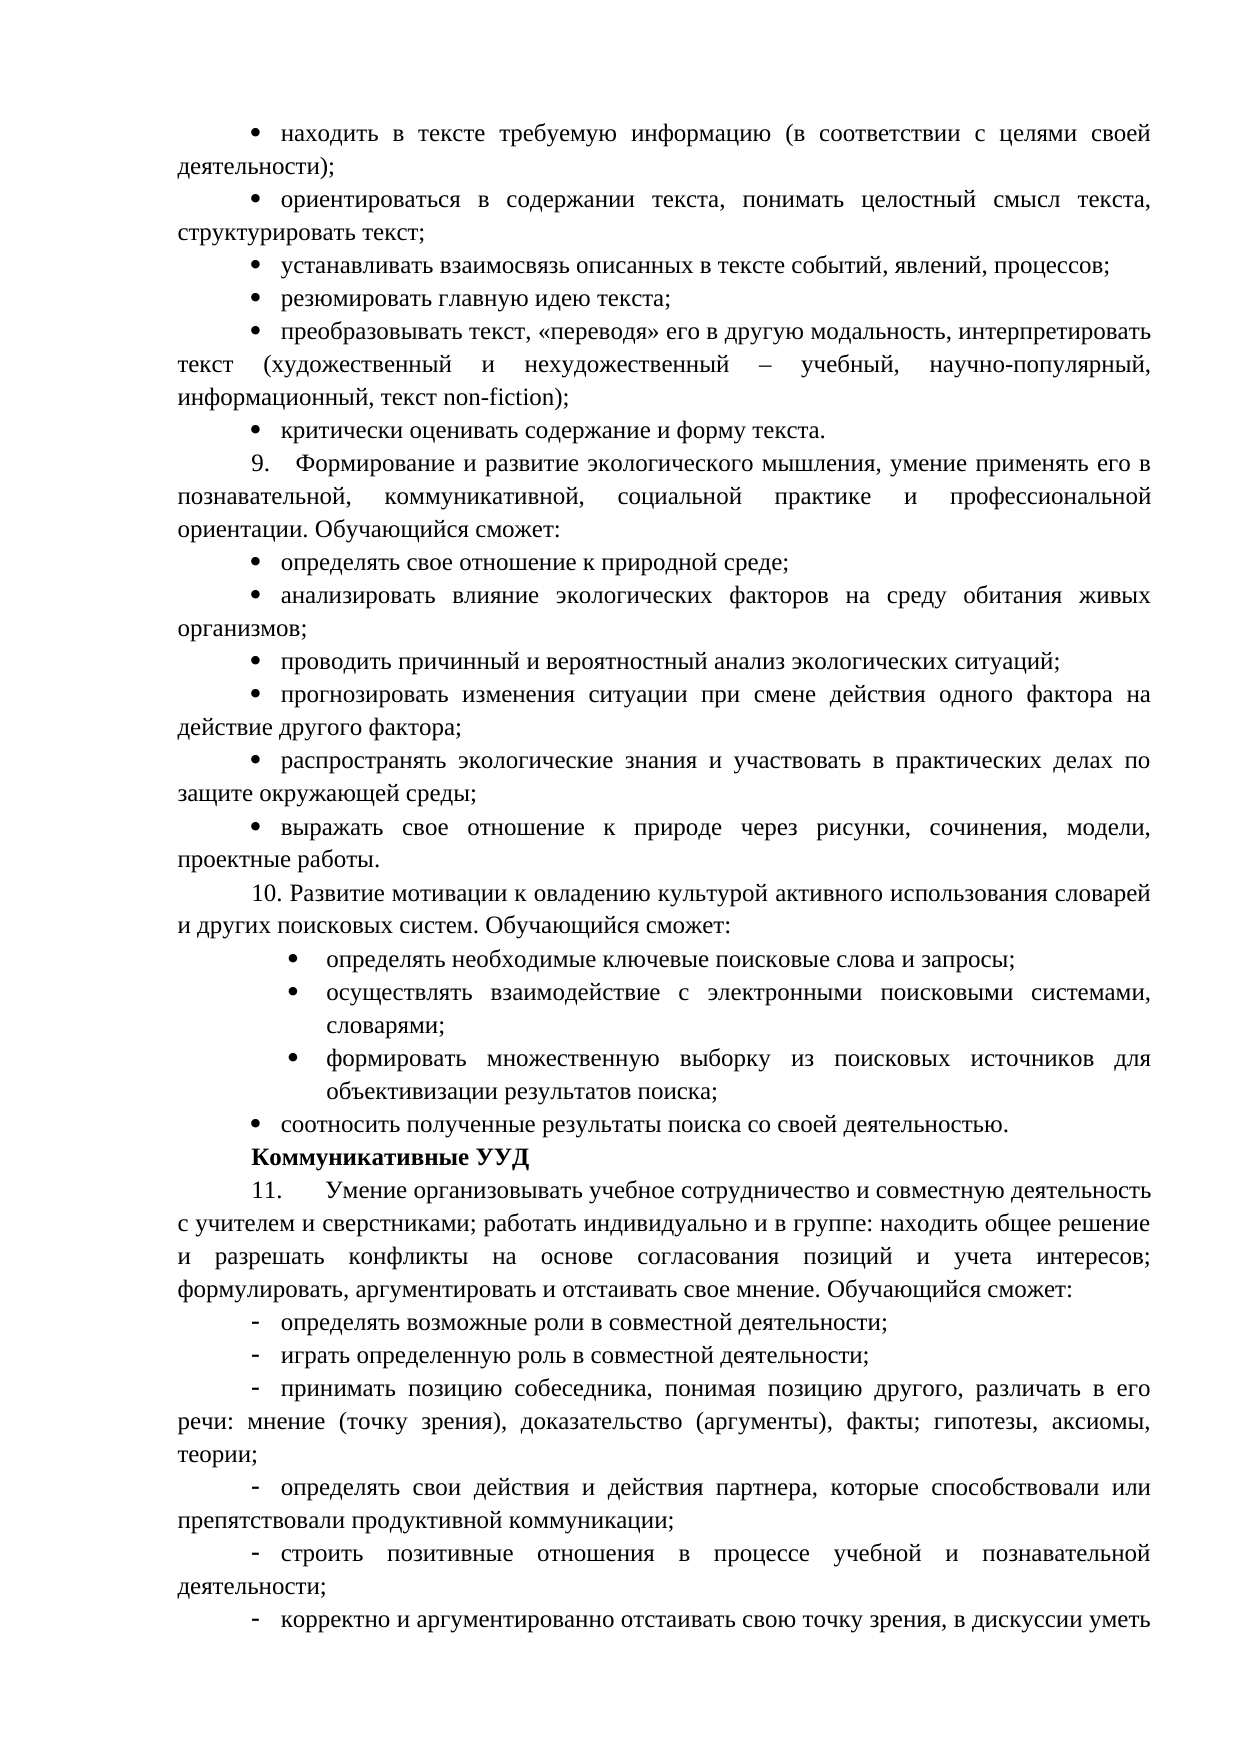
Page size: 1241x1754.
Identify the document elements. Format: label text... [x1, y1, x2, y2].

list осуществлять взаимодействие с электронными поисковыми системами, словарями; [288, 977, 1152, 1038]
list прогнозировать изменения ситуации при смене действия одного фактора на действие другого фактора; [177, 679, 1152, 741]
list преобразовывать текст, «переводя» его в другую модальность, интерпретировать текст (художественный и нехудожественный – учебный, научно-популярный, информационный, текст non-fiction); [177, 316, 1152, 411]
list Формирование и развитие экологического мышления, умение применять его в познавательной, коммуникативной, социальной практике и профессиональной ориентации. Обучающийся сможет: [177, 448, 1152, 543]
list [177, 1604, 1152, 1633]
list определять свое отношение к природной среде; [177, 547, 1152, 576]
list строить позитивные отношения в процессе учебной и познавательной деятельности; [177, 1538, 1152, 1600]
list критически оценивать содержание и форму текста. [177, 415, 1152, 444]
list проводить причинный и вероятностный анализ экологических ситуаций; [177, 646, 1152, 675]
text 10. Развитие мотивации к овладению культурой активного использования словарей и других поисковых систем. Обучающийся сможет: [177, 878, 1152, 939]
list устанавливать взаимосвязь описанных в тексте событий, явлений, процессов; [177, 250, 1152, 279]
text Коммуникативные УУД [177, 1142, 1152, 1171]
list Умение организовывать учебное сотрудничество и совместную деятельность с учителем и сверстниками; работать индивидуально и в группе: находить общее решение и разрешать конфликты на основе согласования позиций и учета интересов; формулировать, аргументировать и отстаивать свое мнение. Обучающийся сможет: [177, 1175, 1152, 1303]
list играть определенную роль в совместной деятельности; [177, 1340, 1152, 1369]
list распространять экологические знания и участвовать в практических делах по защите окружающей среды; [177, 746, 1152, 807]
list принимать позицию собеседника, понимая позицию другого, различать в его речи: мнение (точку зрения), доказательство (аргументы), факты; гипотезы, аксиомы, теории; [177, 1373, 1152, 1468]
list формировать множественную выборку из поисковых источников для объективизации результатов поиска; [288, 1043, 1152, 1104]
list определять необходимые ключевые поисковые слова и запросы; [288, 944, 1152, 972]
list соотносить полученные результаты поиска со своей деятельностью. [177, 1109, 1152, 1137]
list выражать свое отношение к природе через рисунки, сочинения, модели, проектные работы. [177, 812, 1152, 873]
list резюмировать главную идею текста; [177, 283, 1152, 312]
list ориентироваться в содержании текста, понимать целостный смысл текста, структурировать текст; [177, 184, 1152, 246]
list находить в тексте требуемую информацию (в соответствии с целями своей деятельности); [177, 118, 1152, 180]
list определять возможные роли в совместной деятельности; [177, 1307, 1152, 1336]
list анализировать влияние экологических факторов на среду обитания живых организмов; [177, 580, 1152, 642]
list определять свои действия и действия партнера, которые способствовали или препятствовали продуктивной коммуникации; [177, 1472, 1152, 1534]
